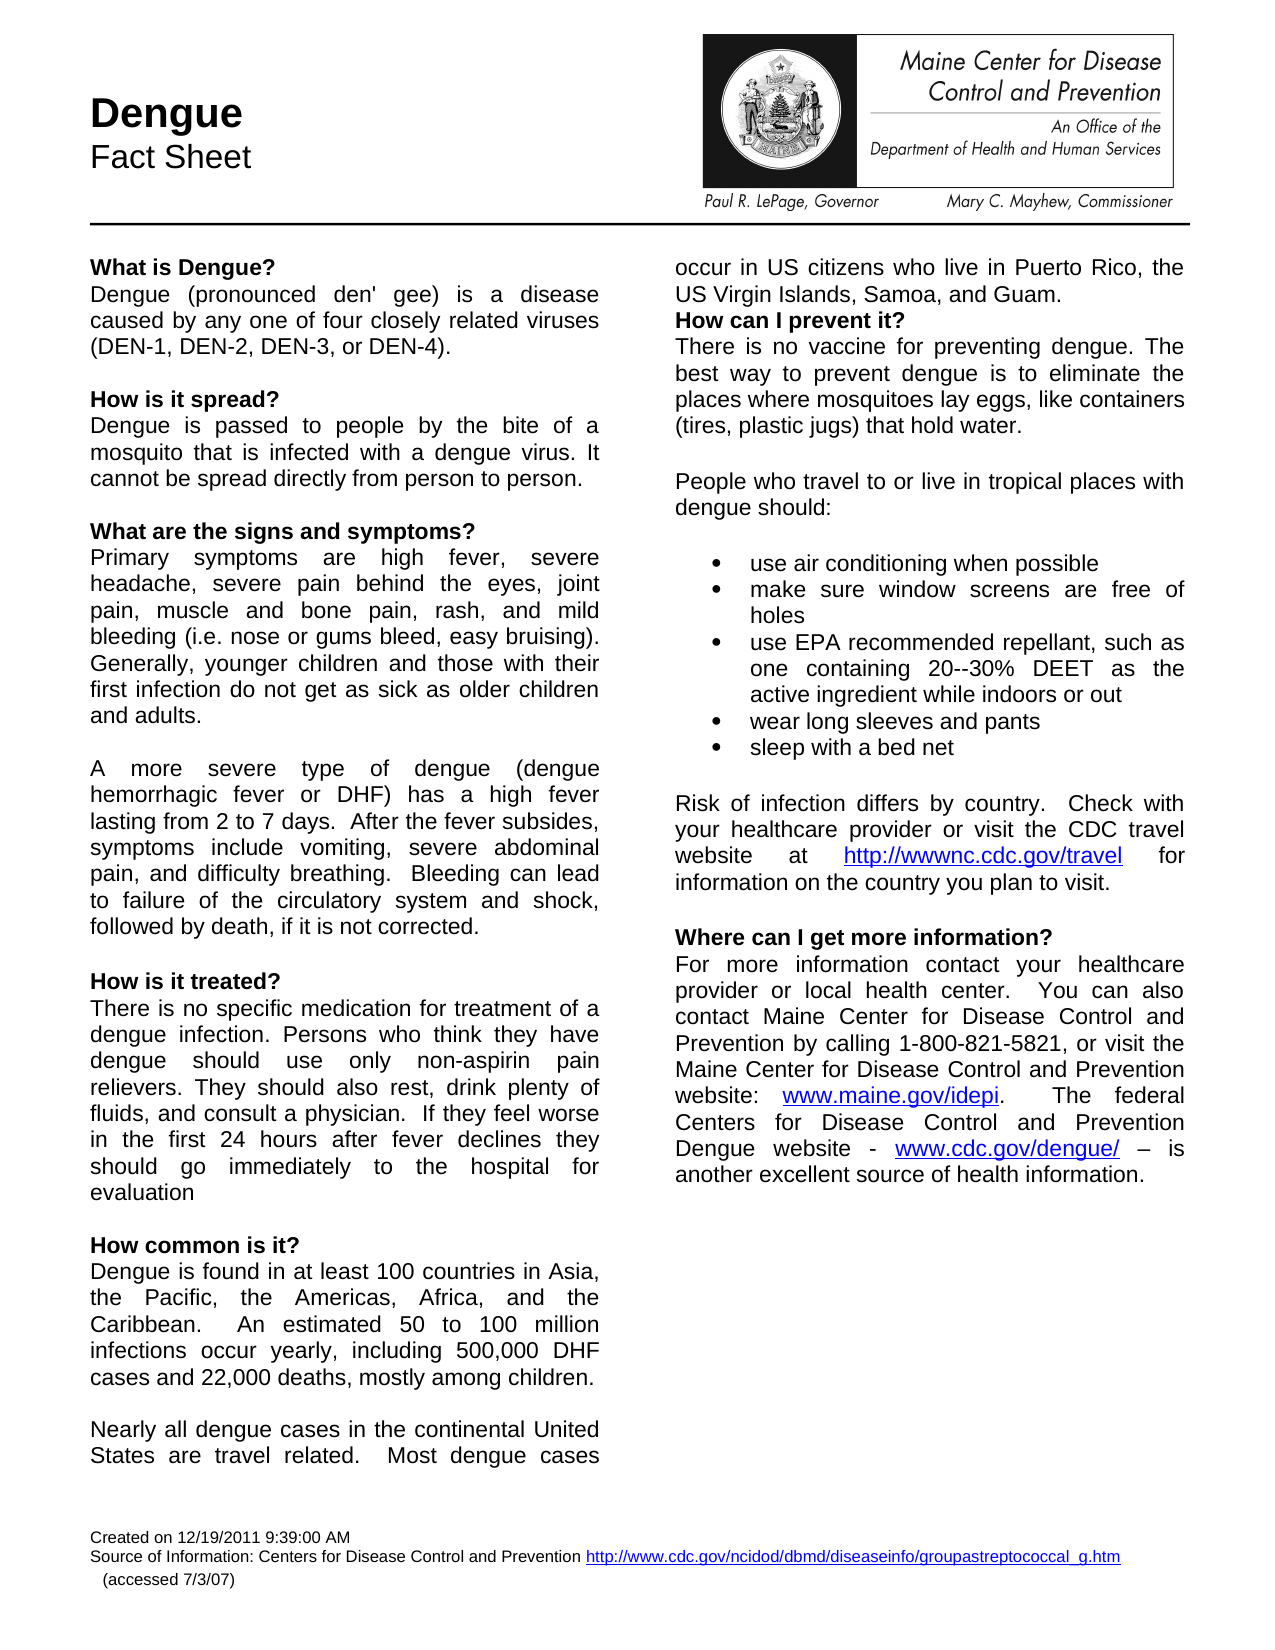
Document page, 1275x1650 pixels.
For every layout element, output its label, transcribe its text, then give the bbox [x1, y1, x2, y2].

text Fact Sheet [90, 137, 682, 175]
text Dengue is found in at least 100 countries in Asia, the Pacific, the Americas, Africa, and the Caribbean. An estimated 50 to 100 million infections occur yearly, including 500,000 DHF cases and 22,000 deaths, mostly among children. [90, 1258, 600, 1390]
text Where can I get more information? [675, 1041, 1185, 1067]
text What is Dengue? [90, 254, 600, 281]
picture [682, 16, 1185, 211]
text How can I prevent it? [675, 307, 1185, 333]
text There is no vaccine for preventing dengue. The best way to prevent dengue is to eliminate the places where mosquitoes lay eggs, like containers (tires, plastic jugs) that hold water. [675, 333, 1185, 439]
list wear long sleeves and pants [712, 795, 1185, 822]
list use EPA recommended repellant, such as one containing 20--30% DEET as the active ingredient while indoors or out [712, 687, 1185, 766]
text Primary symptoms are high fever, severe headache, severe pain behind the eyes, joint pain, muscle and bone pain, rash, and mild bleeding (i.e. nose or gums bleed, easy bruising). Generally, younger children and those with their first infection do not get as sick as older children and adults. [90, 544, 600, 728]
list use air conditioning when possible [712, 550, 1185, 576]
text Risk of infection differs by country. Check with your healthcare provider or visit the CDC travel website at http://wwwnc.cdc.gov/travel for information on the country you plan to visit. [675, 906, 1185, 1012]
text There is no specific medication for treatment of a dengue infection. Persons who think they have dengue should use only non-aspirin pain relievers. They should also rest, drink plenty of fluids, and consult a physician. If they feel worse in the first 24 hours after fever declines they should go immediately to the hospital for evaluation [90, 994, 600, 1205]
text Nearly all dengue cases in the continental United States are travel related. Most dengue cases occur in US citizens who live in Puerto Rico, the US Virgin Islands, Samoa, and Guam. [675, 254, 1185, 307]
text How is it treated? [90, 968, 600, 994]
text A more severe type of dengue (dengue hemorrhagic fever or DHF) has a high fever lasting from 2 to 7 days. After the fever subsides, symptoms include vomiting, severe abdominal pain, and difficulty breathing. Bleeding can lead to failure of the circulatory system and shock, followed by death, if it is not corrected. [90, 755, 600, 939]
text Dengue (pronounced den' gee) is a disease caused by any one of four closely related viruses (DEN-1, DEN-2, DEN-3, or DEN-4). [90, 281, 600, 359]
text For more information contact your healthcare provider or local health center. You can also contact Maine Center for Disease Control and Prevention by calling 1-800-821-5821, or visit the Maine Center for Disease Control and Prevention website: www.maine.gov/idepi. The federal Centers for Disease Control and Prevention Dengue website - www.cdc.gov/dengue/ – is another excellent source of health information. [675, 1067, 1185, 1304]
text Dengue [90, 89, 682, 137]
list make sure window screens are free of holes [712, 605, 1185, 658]
text What are the signs and symptoms? [90, 518, 600, 544]
text How is it spread? [90, 386, 600, 412]
text Nearly all dengue cases in the continental United States are travel related. Most dengue cases occur in US citizens who live in Puerto Rico, the US Virgin Islands, Samoa, and Guam. [90, 1416, 600, 1469]
text Dengue is passed to people by the bite of a mosquito that is infected with a dengue virus. It cannot be spread directly from person to person. [90, 412, 600, 491]
list sleep with a bed net [712, 851, 1185, 877]
text How common is it? [90, 1232, 600, 1258]
text People who travel to or live in tropical places with dengue should: [675, 468, 1185, 521]
